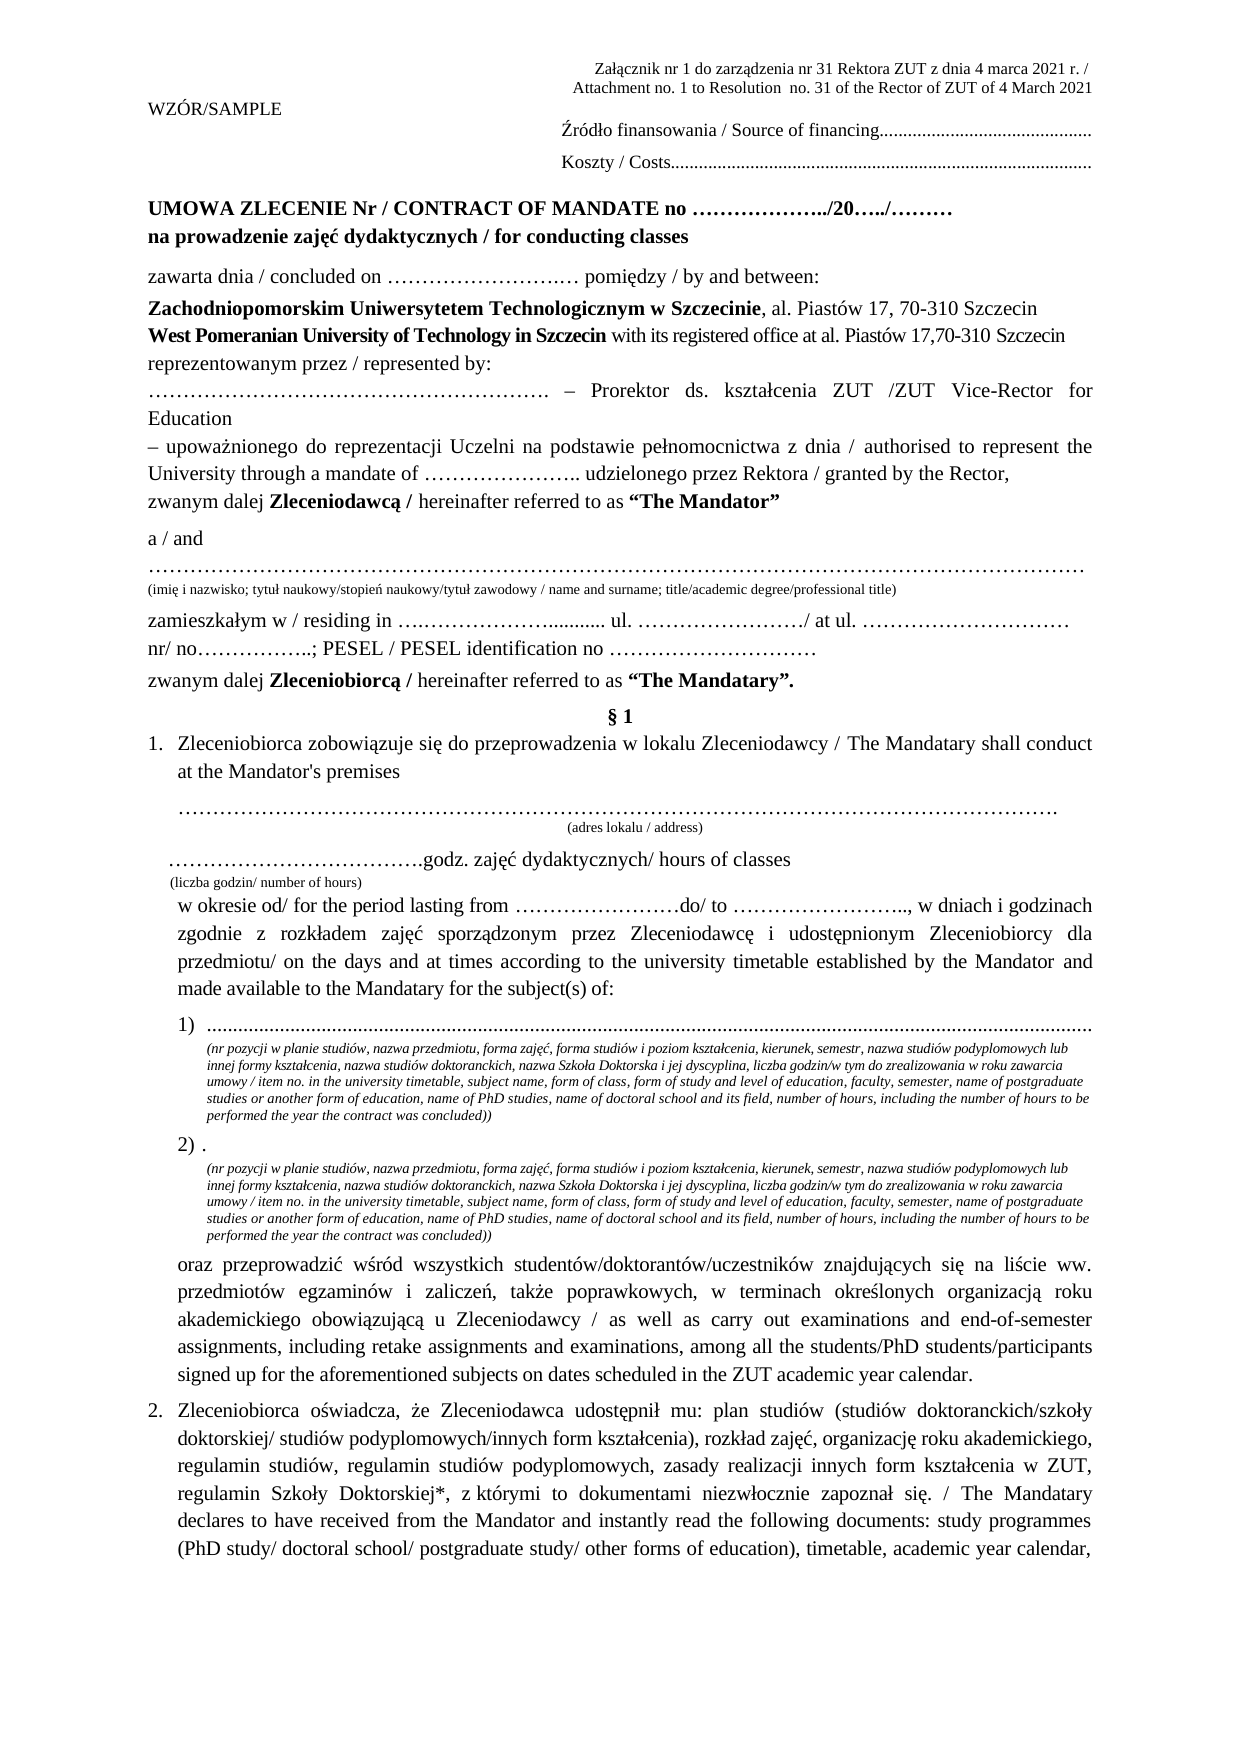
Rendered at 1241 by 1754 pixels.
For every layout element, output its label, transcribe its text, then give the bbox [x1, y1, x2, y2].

list Zleceniobiorca zobowiązuje się do przeprowadzenia w lokalu Zleceniodawcy / The Mandatary shall conduct at the Mandator's premises [148, 731, 1093, 783]
text West Pomeranian University of Technology in Szczecin with its registered office at al. Piastów 17,70-310 Szczecin [148, 323, 1093, 347]
text Źródło finansowania / Source of financing [148, 119, 1093, 141]
list (adres lokalu / address) [177, 819, 1093, 836]
text zawarta dnia / concluded on …………………….… pomiędzy / by and between: [148, 264, 1093, 288]
text (nr pozycji w planie studiów, nazwa przedmiotu, forma zajęć, forma studiów i poziom kształcenia, kierunek, semestr, nazwa studiów podyplomowych lub innej formy kształcenia, nazwa studiów doktoranckich, nazwa Szkoła Doktorska i jej dyscyplina, liczba godzin/w tym do zrealizowania w roku zawarcia umowy / item no. in the university timetable, subject name, form of class, form of study and level of education, faculty, semester, name of postgraduate studies or another form of education, name of PhD studies, name of doctoral school and its field, number of hours, including the number of hours to be performed the year the contract was concluded)) [207, 1159, 1093, 1243]
text § 1 [148, 704, 1093, 728]
text zamieszkałym w / residing in ….………………........... ul. ……………………/ at ul. ………………………… nr/ no……………..; PESEL / PESEL identification no ………………………… [148, 608, 1093, 660]
text reprezentowanym przez / represented by: [148, 351, 1093, 375]
text ……………………………….godz. zajęć dydaktycznych/ hours of classes [162, 846, 1093, 871]
text WZÓR/SAMPLE [148, 97, 1093, 119]
text w okresie od/ for the period lasting from ……………………do/ to …………………….., w dniach i godzinach zgodnie z rozkładem zajęć sporządzonym przez Zleceniodawcę i udostępnionym Zleceniobiorcy dla przedmiotu/ on the days and at times according to the university timetable established by the Mandator and made available to the Mandatary for the subject(s) of: [177, 893, 1093, 1000]
text (liczba godzin/ number of hours) [162, 874, 1093, 891]
text (nr pozycji w planie studiów, nazwa przedmiotu, forma zajęć, forma studiów i poziom kształcenia, kierunek, semestr, nazwa studiów podyplomowych lub innej formy kształcenia, nazwa studiów doktoranckich, nazwa Szkoła Doktorska i jej dyscyplina, liczba godzin/w tym do zrealizowania w roku zawarcia umowy / item no. in the university timetable, subject name, form of class, form of study and level of education, faculty, semester, name of postgraduate studies or another form of education, name of PhD studies, name of doctoral school and its field, number of hours, including the number of hours to be performed the year the contract was concluded)) [207, 1040, 1093, 1123]
text Zachodniopomorskim Uniwersytetem Technologicznym w Szczecinie, al. Piastów 17, 70-310 Szczecin [148, 296, 1093, 320]
text Koszty / Costs [148, 151, 1093, 173]
text …………………………………………………. – Prorektor ds. kształcenia ZUT /ZUT Vice-Rector for Education [148, 378, 1093, 430]
list . [177, 1132, 1093, 1156]
text ……………………………………………………………………………………………………………………… [148, 553, 1093, 577]
text zwanym dalej Zleceniobiorcą / hereinafter referred to as “The Mandatary”. [148, 668, 1048, 692]
text ………………………………………………………………………………………………………………. [148, 795, 1093, 819]
text Załącznik nr 1 do zarządzenia nr 31 Rektora ZUT z dnia 4 marca 2021 r. / Attachment no. 1 to Resolution no. 31 of the Rector of ZUT of 4 March 2021 [148, 59, 1093, 97]
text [148, 1398, 1093, 1560]
text oraz przeprowadzić wśród wszystkich studentów/doktorantów/uczestników znajdujących się na liście ww. przedmiotów egzaminów i zaliczeń, także poprawkowych, w terminach określonych organizacją roku akademickiego obowiązującą u Zleceniodawcy / as well as carry out examinations and end-of-semester assignments, including retake assignments and examinations, among all the students/PhD students/participants signed up for the aforementioned subjects on dates scheduled in the ZUT academic year calendar. [177, 1252, 1093, 1386]
text a / and [148, 526, 1093, 549]
text UMOWA ZLECENIE Nr / CONTRACT OF MANDATE no ………………../20…../……… [148, 196, 1093, 220]
text (imię i nazwisko; tytuł naukowy/stopień naukowy/tytuł zawodowy / name and surname; title/academic degree/professional title) [148, 581, 1048, 597]
text na prowadzenie zajęć dydaktycznych / for conducting classes [148, 224, 1034, 248]
text – upoważnionego do reprezentacji Uczelni na podstawie pełnomocnictwa z dnia / authorised to represent the University through a mandate of ………………….. udzielonego przez Rektora / granted by the Rector, [148, 434, 1093, 485]
text zwanym dalej Zleceniodawcą / hereinafter referred to as “The Mandator” [148, 489, 1093, 513]
